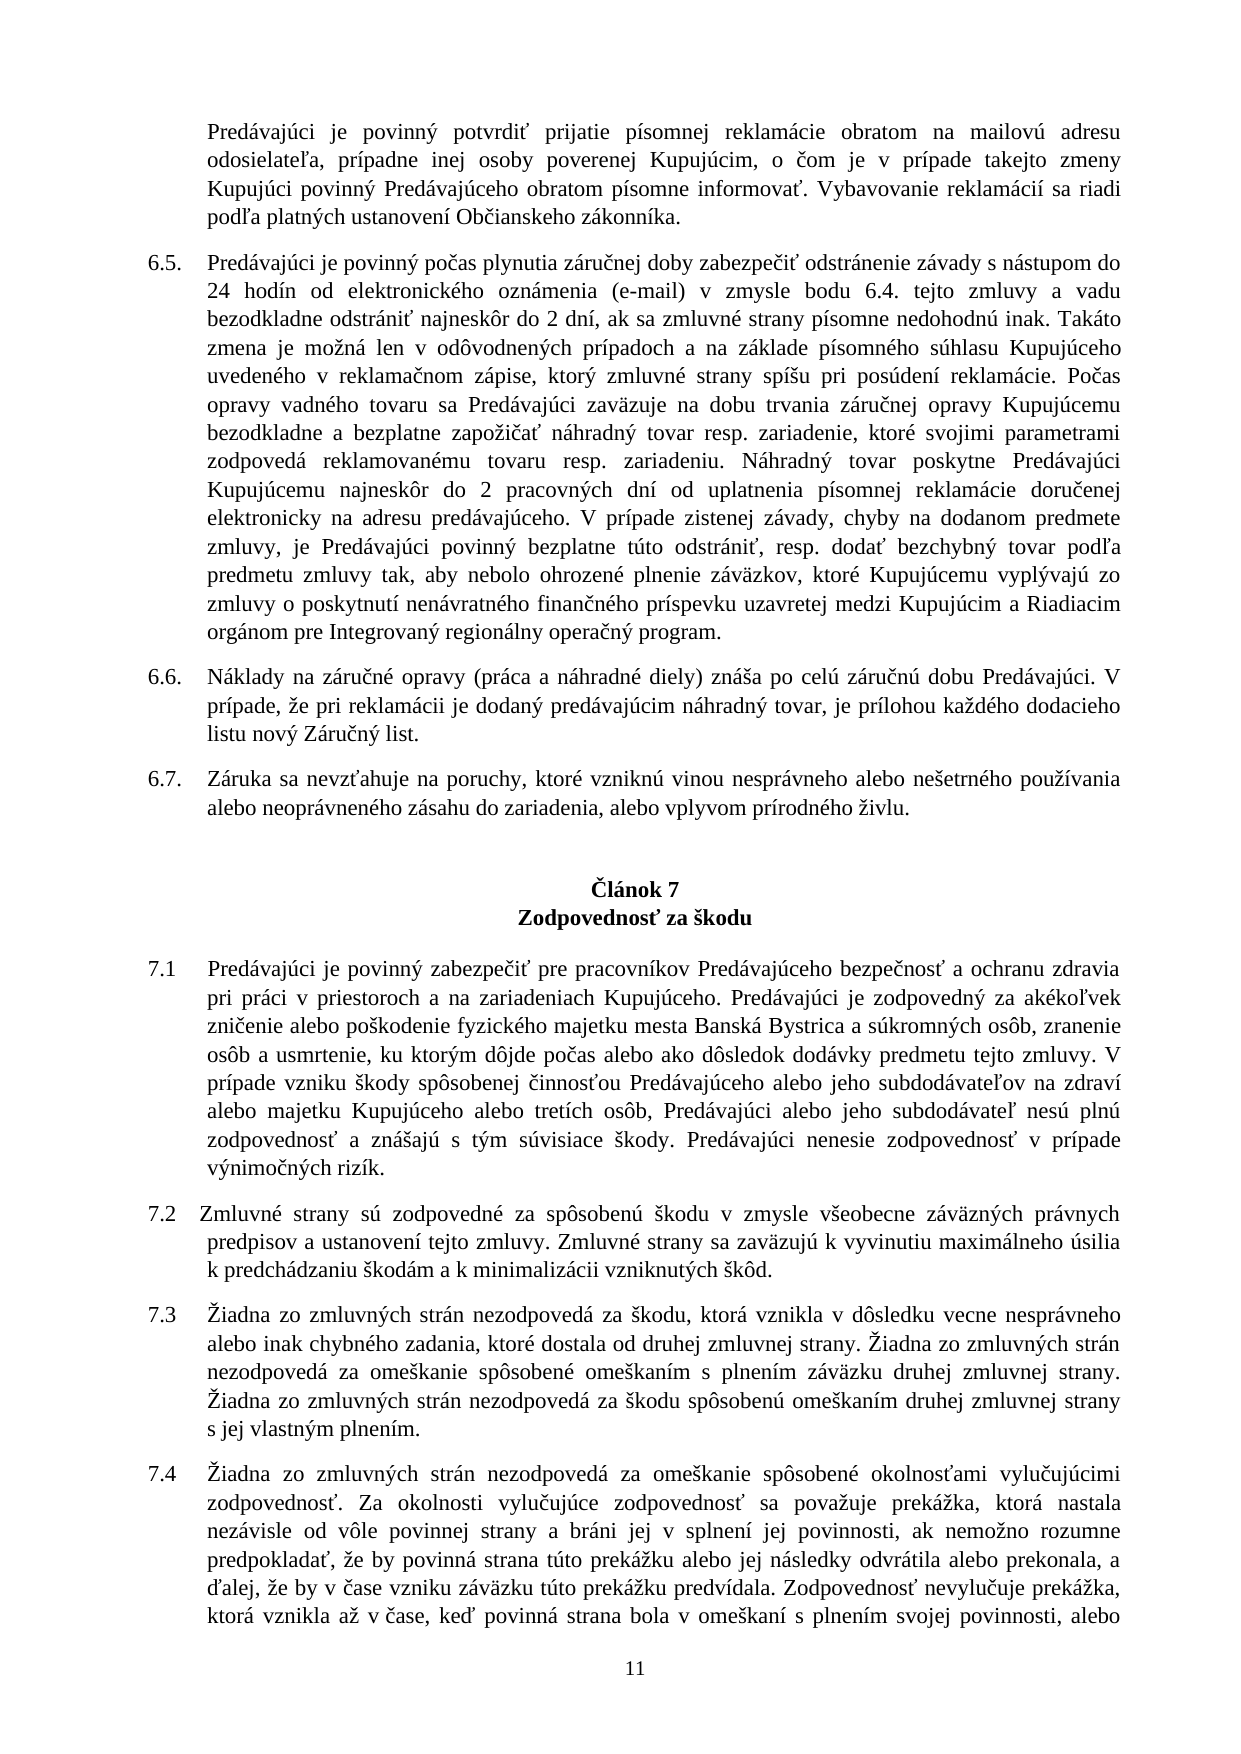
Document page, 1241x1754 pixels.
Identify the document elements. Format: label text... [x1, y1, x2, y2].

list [148, 1460, 1122, 1629]
subtitle 6.7. Záruka sa nevzťahuje na poruchy, ktoré vzniknú vinou nesprávneho alebo nešetrného používania alebo neoprávneného zásahu do zariadenia, alebo vplyvom prírodného živlu. [148, 765, 1122, 820]
text 7.1 Predávajúci je povinný zabezpečiť pre pracovníkov Predávajúceho bezpečnosť a ochranu zdravia pri práci v priestoroch a na zariadeniach Kupujúceho. Predávajúci je zodpovedný za akékoľvek zničenie alebo poškodenie fyzického majetku mesta Banská Bystrica a súkromných osôb, zranenie osôb a usmrtenie, ku ktorým dôjde počas alebo ako dôsledok dodávky predmetu tejto zmluvy. V prípade vzniku škody spôsobenej činnosťou Predávajúceho alebo jeho subdodávateľov na zdraví alebo majetku Kupujúceho alebo tretích osôb, Predávajúci alebo jeho subdodávateľ nesú plnú zodpovednosť a znášajú s tým súvisiace škody. Predávajúci nenesie zodpovednosť v prípade výnimočných rizík. [148, 955, 1122, 1181]
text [148, 118, 1122, 230]
text Zodpovednosť za škodu [148, 904, 1122, 930]
text 6.5. Predávajúci je povinný počas plynutia záručnej doby zabezpečiť odstránenie závady s nástupom do 24 hodín od elektronického oznámenia (e-mail) v zmysle bodu 6.4. tejto zmluvy a vadu bezodkladne odstrániť najneskôr do 2 dní, ak sa zmluvné strany písomne nedohodnú inak. Takáto zmena je možná len v odôvodnených prípadoch a na základe písomného súhlasu Kupujúceho uvedeného v reklamačnom zápise, ktorý zmluvné strany spíšu pri posúdení reklamácie. Počas opravy vadného tovaru sa Predávajúci zaväzuje na dobu trvania záručnej opravy Kupujúcemu bezodkladne a bezplatne zapožičať náhradný tovar resp. zariadenie, ktoré svojimi parametrami zodpovedá reklamovanému tovaru resp. zariadeniu. Náhradný tovar poskytne Predávajúci Kupujúcemu najneskôr do 2 pracovných dní od uplatnenia písomnej reklamácie doručenej elektronicky na adresu predávajúceho. V prípade zistenej závady, chyby na dodanom predmete zmluvy, je Predávajúci povinný bezplatne túto odstrániť, resp. dodať bezchybný tovar podľa predmetu zmluvy tak, aby nebolo ohrozené plnenie záväzkov, ktoré Kupujúcemu vyplývajú zo zmluvy o poskytnutí nenávratného finančného príspevku uzavretej medzi Kupujúcim a Riadiacim orgánom pre Integrovaný regionálny operačný program. [148, 248, 1122, 644]
list Žiadna zo zmluvných strán nezodpovedá za škodu, ktorá vznikla v dôsledku vecne nesprávneho alebo inak chybného zadania, ktoré dostala od druhej zmluvnej strany. Žiadna zo zmluvných strán nezodpovedá za omeškanie spôsobené omeškaním s plnením záväzku druhej zmluvnej strany. Žiadna zo zmluvných strán nezodpovedá za škodu spôsobenú omeškaním druhej zmluvnej strany s jej vlastným plnením. [148, 1302, 1122, 1442]
text 7.2 Zmluvné strany sú zodpovedné za spôsobenú škodu v zmysle všeobecne záväzných právnych predpisov a ustanovení tejto zmluvy. Zmluvné strany sa zaväzujú k vyvinutiu maximálneho úsilia k predchádzaniu škodám a k minimalizácii vzniknutých škôd. [148, 1199, 1122, 1283]
subtitle Článok 7 [148, 876, 1122, 902]
text 6.6. Náklady na záručné opravy (práca a náhradné diely) znáša po celú záručnú dobu Predávajúci. V prípade, že pri reklamácii je dodaný predávajúcim náhradný tovar, je prílohou každého dodacieho listu nový Záručný list. [148, 663, 1122, 747]
